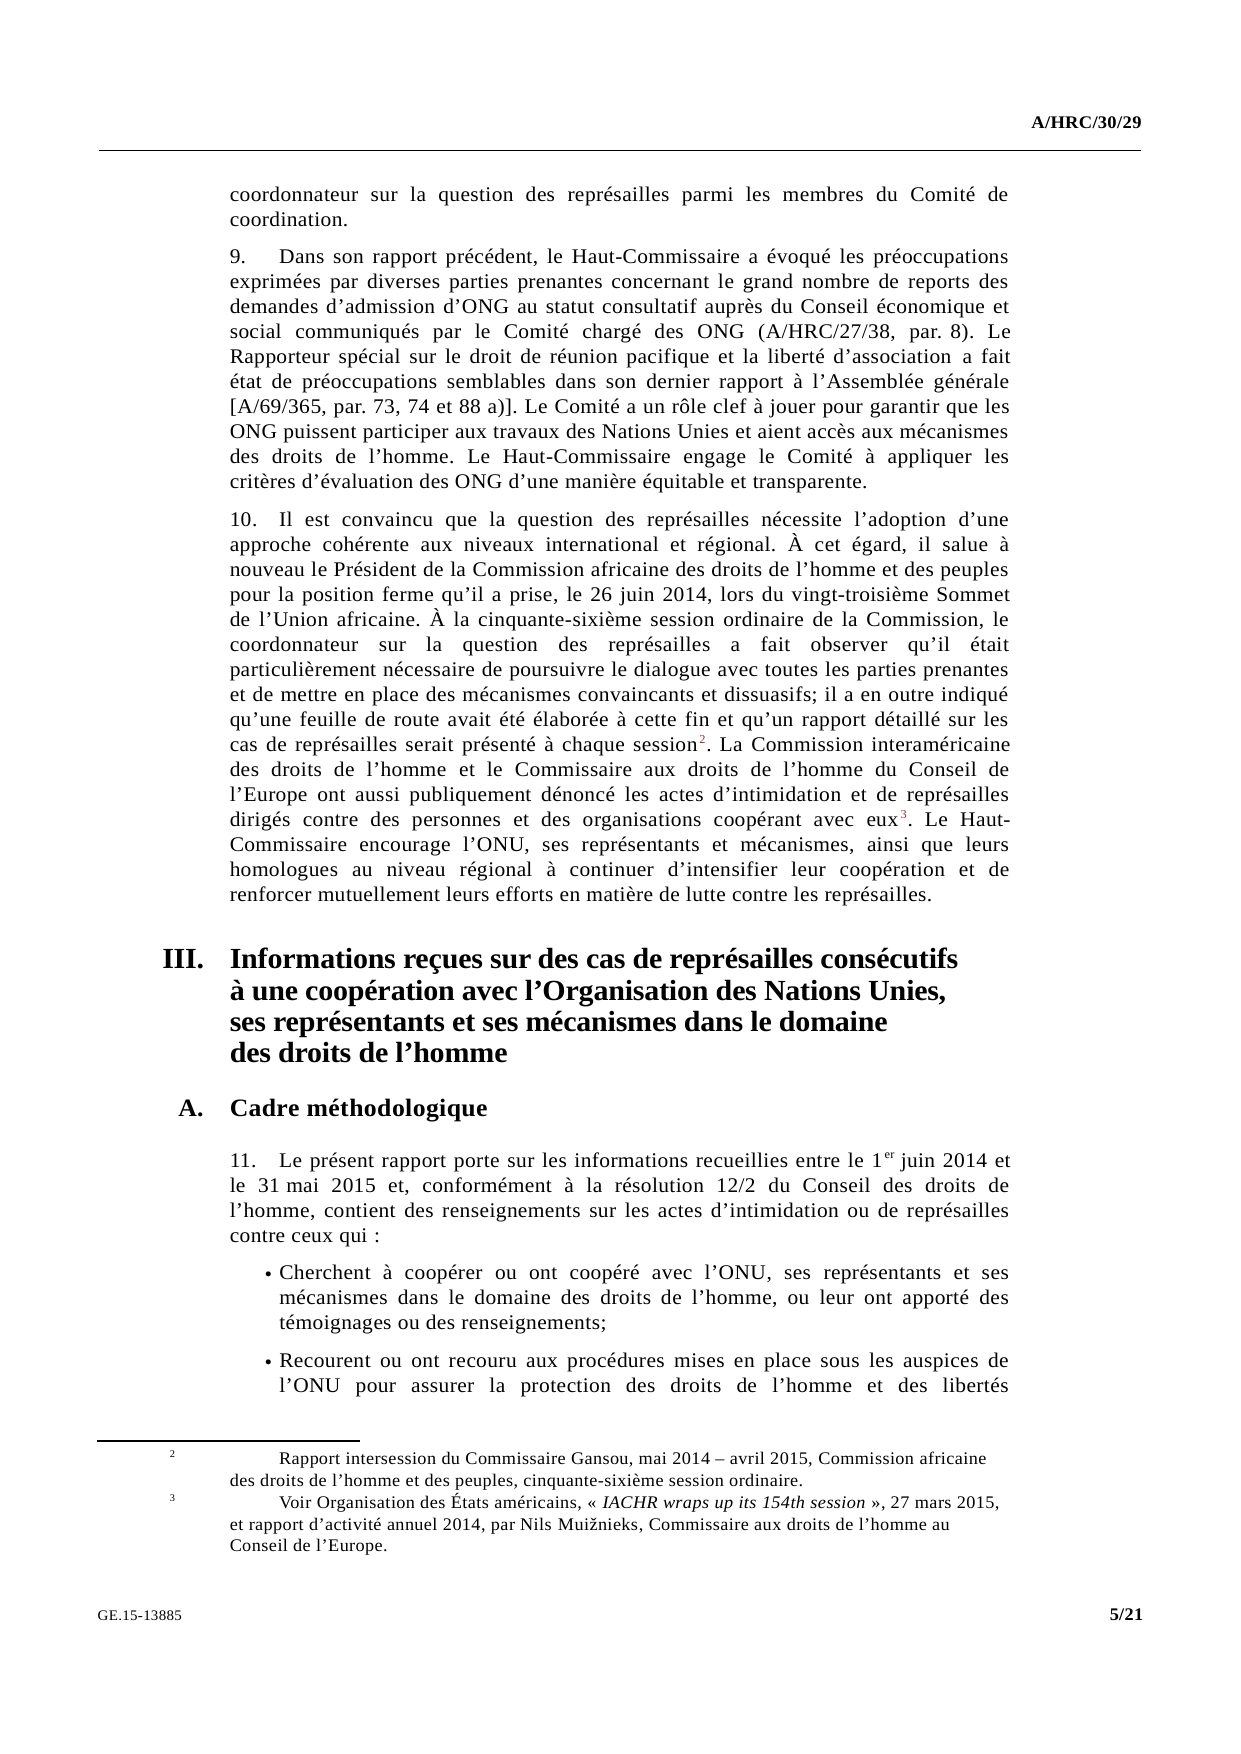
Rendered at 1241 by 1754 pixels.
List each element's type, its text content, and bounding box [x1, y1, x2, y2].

list Le présent rapport porte sur les informations recueillies entre le 1er juin 2014 et le 31 mai 2015 et, conformément à la résolution 12/2 du Conseil des droits de l’homme, contient des renseignements sur les actes d’intimidation ou de représailles contre ceux qui : [229, 1147, 1011, 1247]
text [266, 1347, 1011, 1397]
text A. Cadre méthodologique [97, 1094, 1011, 1122]
text III. Informations reçues sur des cas de représailles consécutifs à une coopération avec l’Organisation des Nations Unies, ses représentants et ses mécanismes dans le domaine des droits de l’homme [97, 944, 1011, 1069]
list Il est convaincu que la question des représailles nécessite l’adoption d’une approche cohérente aux niveaux international et régional. À cet égard, il salue à nouveau le Président de la Commission africaine des droits de l’homme et des peuples pour la position ferme qu’il a prise, le 26 juin 2014, lors du vingt-troisième Sommet de l’Union africaine. À la cinquante-sixième session ordinaire de la Commission, le coordonnateur sur la question des représailles a fait observer qu’il était particulièrement nécessaire de poursuivre le dialogue avec toutes les parties prenantes et de mettre en place des mécanismes convaincants et dissuasifs; il a en outre indiqué qu’une feuille de route avait été élaborée à cette fin et qu’un rapport détaillé sur les cas de représailles serait présenté à chaque session. La Commission interaméricaine des droits de l’homme et le Commissaire aux droits de l’homme du Conseil de l’Europe ont aussi publiquement dénoncé les actes d’intimidation et de représailles dirigés contre des personnes et des organisations coopérant avec eux. Le Haut-Commissaire encourage l’ONU, ses représentants et mécanismes, ainsi que leurs homologues au niveau régional à continuer d’intensifier leur coopération et de renforcer mutuellement leurs efforts en matière de lutte contre les représailles. [229, 506, 1011, 906]
list Dans son rapport précédent, le Haut-Commissaire a évoqué les préoccupations exprimées par diverses parties prenantes concernant le grand nombre de reports des demandes d’admission d’ONG au statut consultatif auprès du Conseil économique et social communiqués par le Comité chargé des ONG (A/HRC/27/38, par. 8). Le Rapporteur spécial sur le droit de réunion pacifique et la liberté d’association a fait état de préoccupations semblables dans son dernier rapport à l’Assemblée générale [A/69/365, par. 73, 74 et 88 a)]. Le Comité a un rôle clef à jouer pour garantir que les ONG puissent participer aux travaux des Nations Unies et aient accès aux mécanismes des droits de l’homme. Le Haut-Commissaire engage le Comité à appliquer les critères d’évaluation des ONG d’une manière équitable et transparente. [229, 244, 1011, 494]
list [229, 181, 1011, 231]
text Cherchent à coopérer ou ont coopéré avec l’ONU, ses représentants et ses mécanismes dans le domaine des droits de l’homme, ou leur ont apporté des témoignages ou des renseignements; [266, 1259, 1011, 1334]
